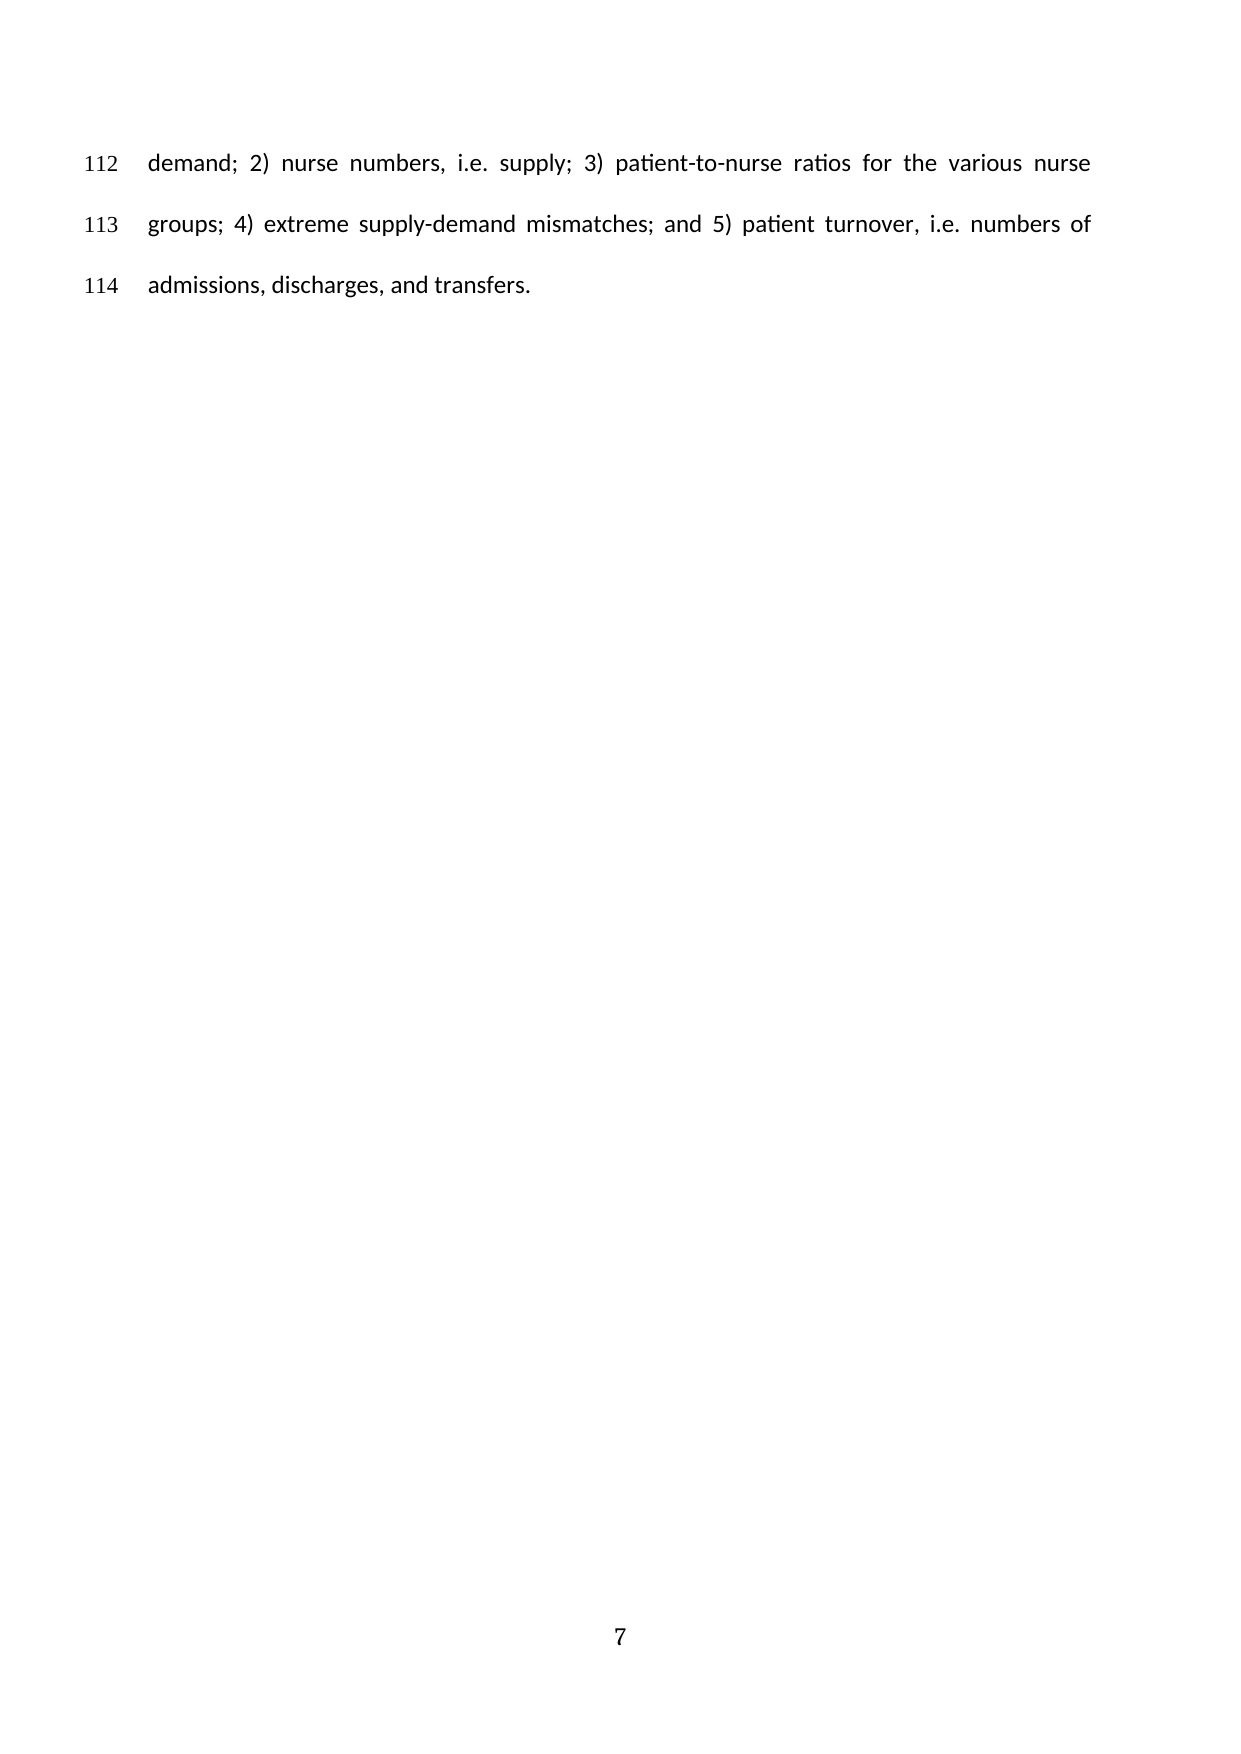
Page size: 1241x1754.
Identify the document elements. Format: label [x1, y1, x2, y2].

text [148, 148, 1093, 300]
